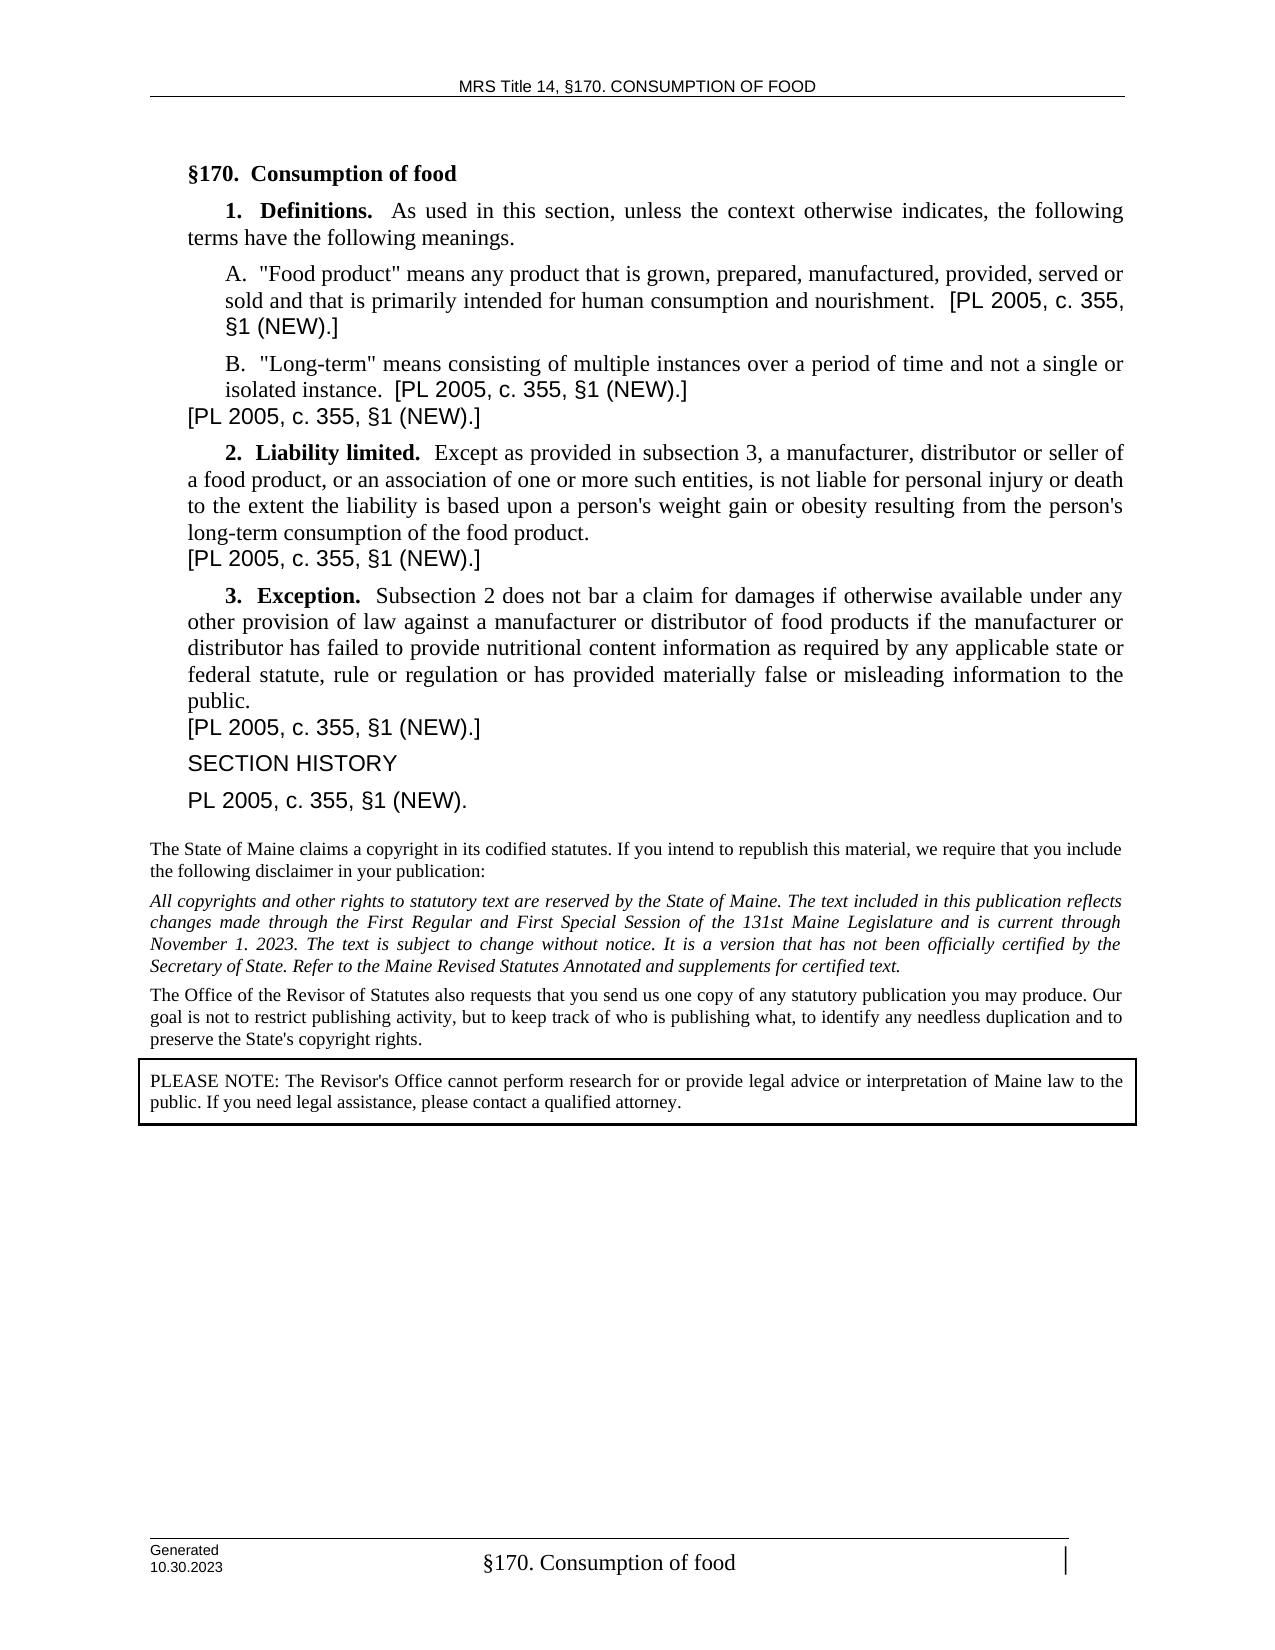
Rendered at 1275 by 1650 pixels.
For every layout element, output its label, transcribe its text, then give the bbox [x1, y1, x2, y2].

text PLEASE NOTE: The Revisor's Office cannot perform research for or provide legal advice or interpretation of Maine law to the public. If you need legal assistance, please contact a qualified attorney. [140, 1060, 1135, 1123]
text The State of Maine claims a copyright in its codified statutes. If you intend to republish this material, we require that you include the following disclaimer in your publication: [150, 838, 1125, 881]
text A. "Food product" means any product that is grown, prepared, manufactured, provided, served or sold and that is primarily intended for human consumption and nourishment. [PL 2005, c. 355, §1 (NEW).] [225, 260, 1125, 339]
text §170. Consumption of food [187, 160, 1125, 187]
text 2. Liability limited. Except as provided in subsection 3, a manufacturer, distributor or seller of a food product, or an association of one or more such entities, is not liable for personal injury or death to the extent the liability is based upon a person's weight gain or obesity resulting from the person's long-term consumption of the food product. [187, 439, 1125, 545]
text PL 2005, c. 355, §1 (NEW). [187, 787, 1125, 813]
text [PL 2005, c. 355, §1 (NEW).] [187, 403, 1125, 429]
text [PL 2005, c. 355, §1 (NEW).] [187, 545, 1125, 571]
text B. "Long-term" means consisting of multiple instances over a period of time and not a single or isolated instance. [PL 2005, c. 355, §1 (NEW).] [225, 350, 1125, 403]
text 3. Exception. Subsection 2 does not bar a claim for damages if otherwise available under any other provision of law against a manufacturer or distributor of food products if the manufacturer or distributor has failed to provide nutritional content information as required by any applicable state or federal statute, rule or regulation or has provided materially false or misleading information to the public. [187, 582, 1125, 713]
text The Office of the Revisor of Statutes also requests that you send us one copy of any statutory publication you may produce. Our goal is not to restrict publishing activity, but to keep track of who is publishing what, to identify any needless duplication and to preserve the State's copyright rights. [150, 984, 1125, 1049]
text All copyrights and other rights to statutory text are reserved by the State of Maine. The text included in this publication reflects changes made through the First Regular and First Special Session of the 131st Maine Legislature and is current through November 1. 2023 . The text is subject to change without notice. It is a version that has not been officially certified by the Secretary of State. Refer to the Maine Revised Statutes Annotated and supplements for certified text. [150, 890, 1125, 976]
text SECTION HISTORY [187, 750, 1125, 777]
text 1. Definitions. As used in this section, unless the context otherwise indicates, the following terms have the following meanings. [187, 197, 1125, 250]
text [PL 2005, c. 355, §1 (NEW).] [187, 713, 1125, 740]
